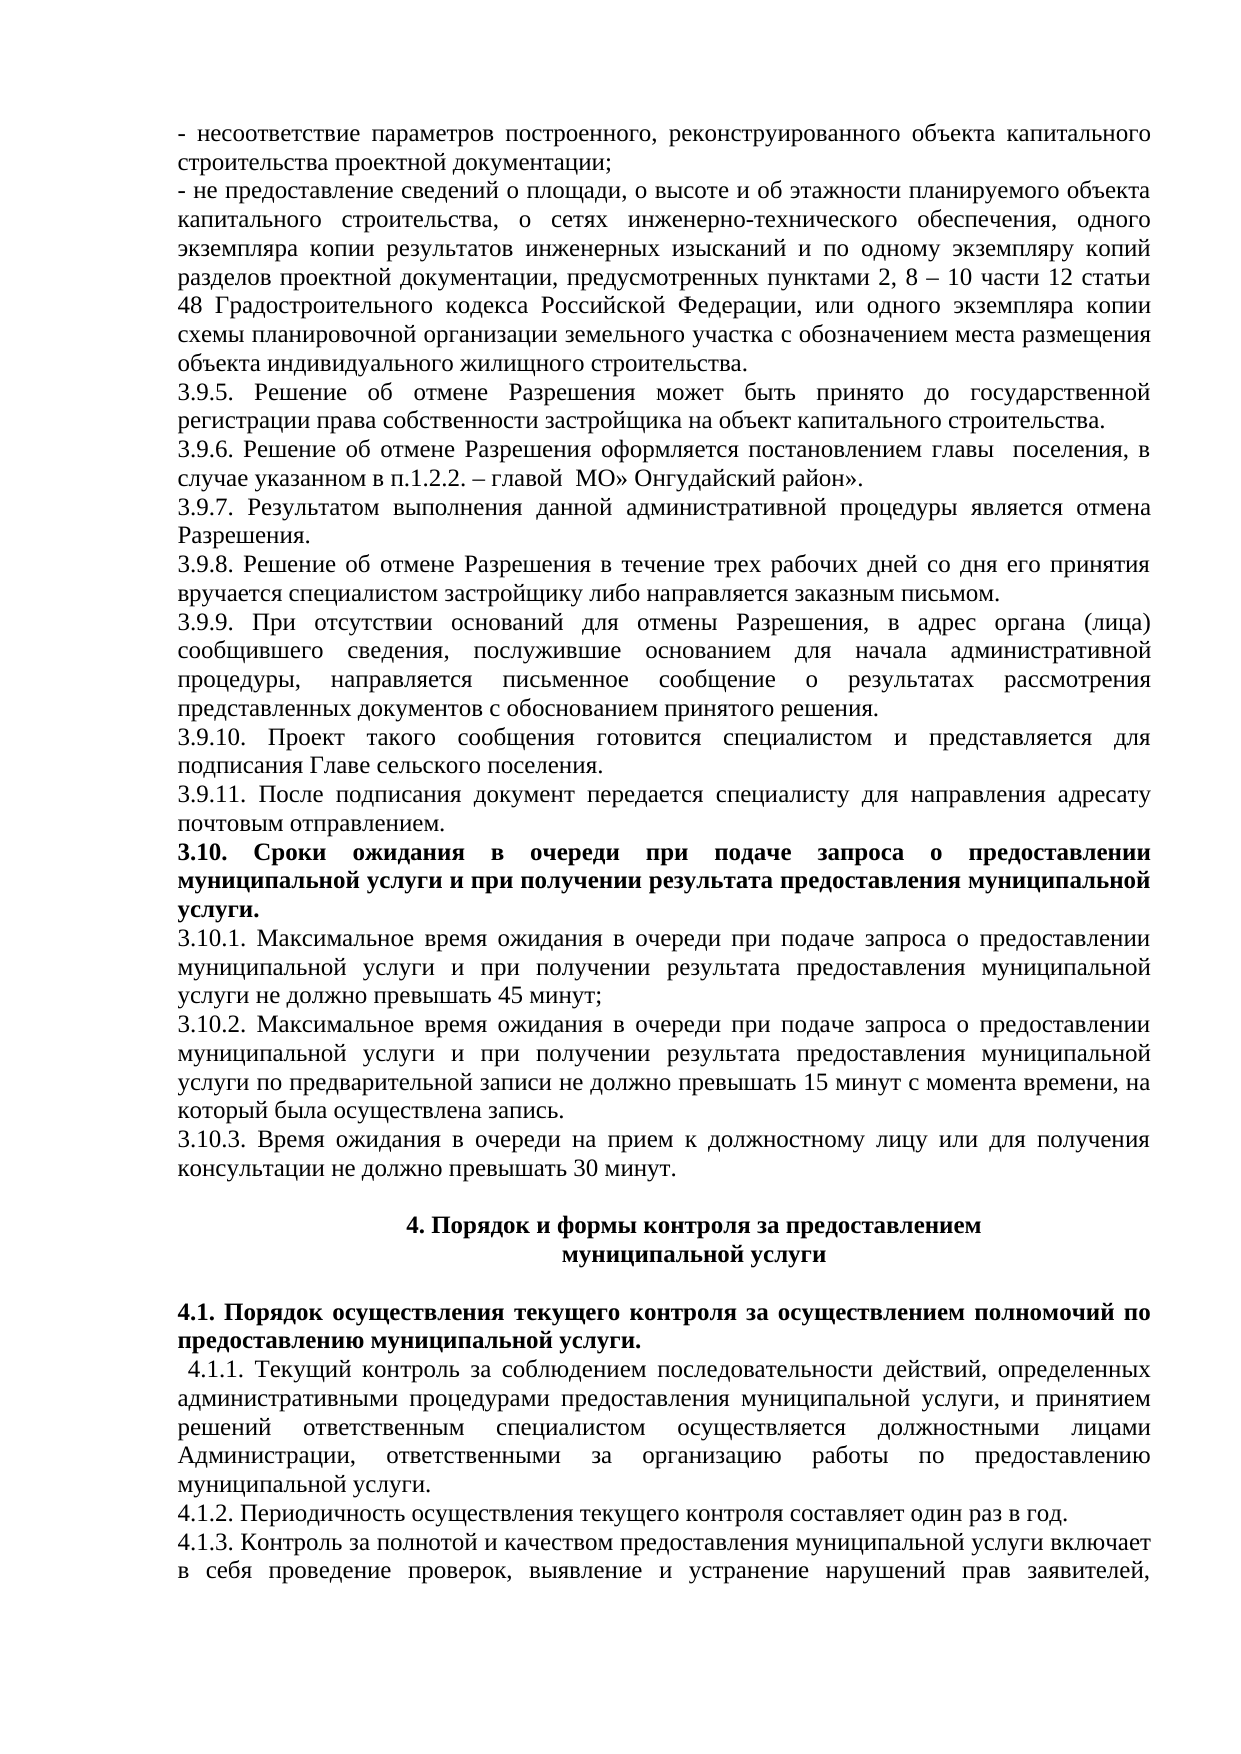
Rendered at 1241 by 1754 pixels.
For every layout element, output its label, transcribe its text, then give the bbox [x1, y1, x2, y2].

text - несоответствие параметров построенного, реконструированного объекта капитального строительства проектной документации; [177, 118, 1152, 176]
text 3.10. Сроки ожидания в очереди при подаче запроса о предоставлении муниципальной услуги и при получении результата предоставления муниципальной услуги. [177, 837, 1152, 923]
text 4.1.1. Текущий контроль за соблюдением последовательности действий, определенных административными процедурами предоставления муниципальной услуги, и принятием решений ответственным специалистом осуществляется должностными лицами Администрации, ответственными за организацию работы по предоставлению муниципальной услуги. [177, 1354, 1152, 1498]
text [177, 1527, 1152, 1584]
text муниципальной услуги [177, 1239, 1152, 1268]
text 3.9.11. После подписания документ передается специалисту для направления адресату почтовым отправлением. [177, 779, 1152, 837]
text - не предоставление сведений о площади, о высоте и об этажности планируемого объекта капитального строительства, о сетях инженерно-технического обеспечения, одного экземпляра копии результатов инженерных изысканий и по одному экземпляру копий разделов проектной документации, предусмотренных пунктами 2, 8 – 10 части 12 статьи 48 Градостроительного кодекса Российской Федерации, или одного экземпляра копии схемы планировочной организации земельного участка с обозначением места размещения объекта индивидуального жилищного строительства. [177, 176, 1152, 377]
text 4.1.2. Периодичность осуществления текущего контроля составляет один раз в год. [177, 1498, 1152, 1527]
text 3.9.9. При отсутствии оснований для отмены Разрешения, в адрес органа (лица) сообщившего сведения, послужившие основанием для начала административной процедуры, направляется письменное сообщение о результатах рассмотрения представленных документов с обоснованием принятого решения. [177, 607, 1152, 722]
text 4.1. Порядок осуществления текущего контроля за осуществлением полномочий по предоставлению муниципальной услуги. [177, 1297, 1152, 1354]
text 4. Порядок и формы контроля за предоставлением [177, 1211, 1152, 1239]
text 3.9.10. Проект такого сообщения готовится специалистом и представляется для подписания Главе сельского поселения. [177, 722, 1152, 779]
text 3.9.7. Результатом выполнения данной административной процедуры является отмена Разрешения. [177, 492, 1152, 549]
text 3.9.5. Решение об отмене Разрешения может быть принято до государственной регистрации права собственности застройщика на объект капитального строительства. [177, 377, 1152, 434]
text 3.9.8. Решение об отмене Разрешения в течение трех рабочих дней со дня его принятия вручается специалистом застройщику либо направляется заказным письмом. [177, 549, 1152, 607]
text 3.10.1. Максимальное время ожидания в очереди при подаче запроса о предоставлении муниципальной услуги и при получении результата предоставления муниципальной услуги не должно превышать 45 минут; [177, 923, 1152, 1009]
text 3.9.6. Решение об отмене Разрешения оформляется постановлением главы поселения, в случае указанном в п.1.2.2. – главой МО» Онгудайский район». [177, 434, 1152, 492]
text 3.10.3. Время ожидания в очереди на прием к должностному лицу или для получения консультации не должно превышать 30 минут. [177, 1124, 1152, 1182]
text 3.10.2. Максимальное время ожидания в очереди при подаче запроса о предоставлении муниципальной услуги и при получении результата предоставления муниципальной услуги по предварительной записи не должно превышать 15 минут с момента времени, на который была осуществлена запись. [177, 1009, 1152, 1124]
